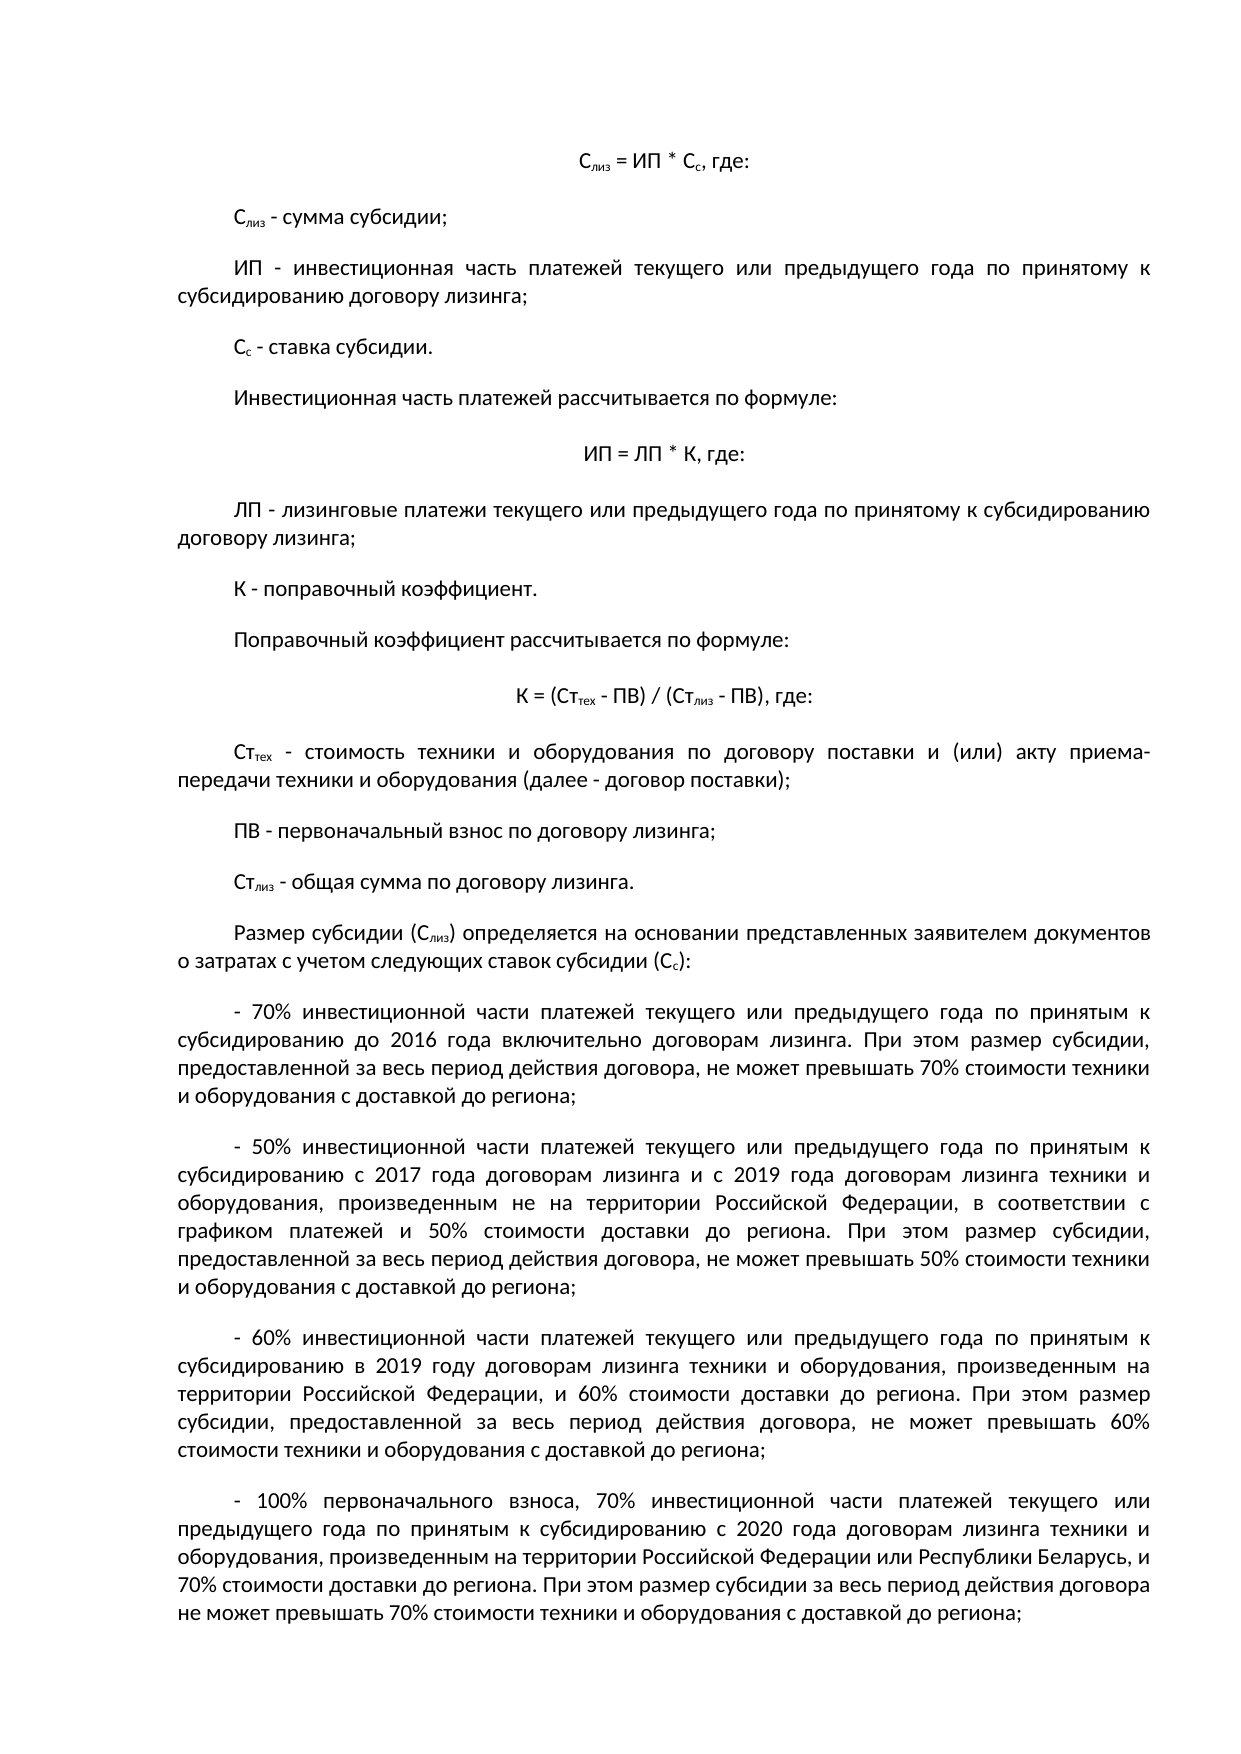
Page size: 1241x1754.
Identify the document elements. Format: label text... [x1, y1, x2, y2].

text - 100% первоначального взноса, 70% инвестиционной части платежей текущего или предыдущего года по принятым к субсидированию с 2020 года договорам лизинга техники и оборудования, произведенным на территории Российской Федерации или Республики Беларусь, и 70% стоимости доставки до региона. При этом размер субсидии за весь период действия договора не может превышать 70% стоимости техники и оборудования с доставкой до региона; [177, 1486, 1152, 1626]
text Сттех - стоимость техники и оборудования по договору поставки и (или) акту приема-передачи техники и оборудования (далее - договор поставки); [177, 737, 1152, 793]
text ЛП - лизинговые платежи текущего или предыдущего года по принятому к субсидированию договору лизинга; [177, 495, 1152, 551]
text - 50% инвестиционной части платежей текущего или предыдущего года по принятым к субсидированию с 2017 года договорам лизинга и с 2019 года договорам лизинга техники и оборудования, произведенным не на территории Российской Федерации, в соответствии с графиком платежей и 50% стоимости доставки до региона. При этом размер субсидии, предоставленной за весь период действия договора, не может превышать 50% стоимости техники и оборудования с доставкой до региона; [177, 1132, 1152, 1300]
text Размер субсидии (Слиз) определяется на основании представленных заявителем документов о затратах с учетом следующих ставок субсидии (Сс): [177, 918, 1152, 974]
text - 60% инвестиционной части платежей текущего или предыдущего года по принятым к субсидированию в 2019 году договорам лизинга техники и оборудования, произведенным на территории Российской Федерации, и 60% стоимости доставки до региона. При этом размер субсидии, предоставленной за весь период действия договора, не может превышать 60% стоимости техники и оборудования с доставкой до региона; [177, 1323, 1152, 1463]
text ИП = ЛП * К, где: [177, 439, 1152, 467]
text - 70% инвестиционной части платежей текущего или предыдущего года по принятым к субсидированию до 2016 года включительно договорам лизинга. При этом размер субсидии, предоставленной за весь период действия договора, не может превышать 70% стоимости техники и оборудования с доставкой до региона; [177, 997, 1152, 1109]
text Инвестиционная часть платежей рассчитывается по формуле: [177, 383, 1152, 411]
text Стлиз - общая сумма по договору лизинга. [177, 867, 1152, 895]
text Слиз - сумма субсидии; [177, 202, 1152, 230]
text Сс - ставка субсидии. [177, 332, 1152, 360]
text ПВ - первоначальный взнос по договору лизинга; [177, 816, 1152, 844]
text ИП - инвестиционная часть платежей текущего или предыдущего года по принятому к субсидированию договору лизинга; [177, 253, 1152, 309]
text К = (Сттех - ПВ) / (Стлиз - ПВ), где: [177, 681, 1152, 709]
text Слиз = ИП * Сс, где: [177, 146, 1152, 174]
text Поправочный коэффициент рассчитывается по формуле: [177, 625, 1152, 653]
text К - поправочный коэффициент. [177, 574, 1152, 602]
